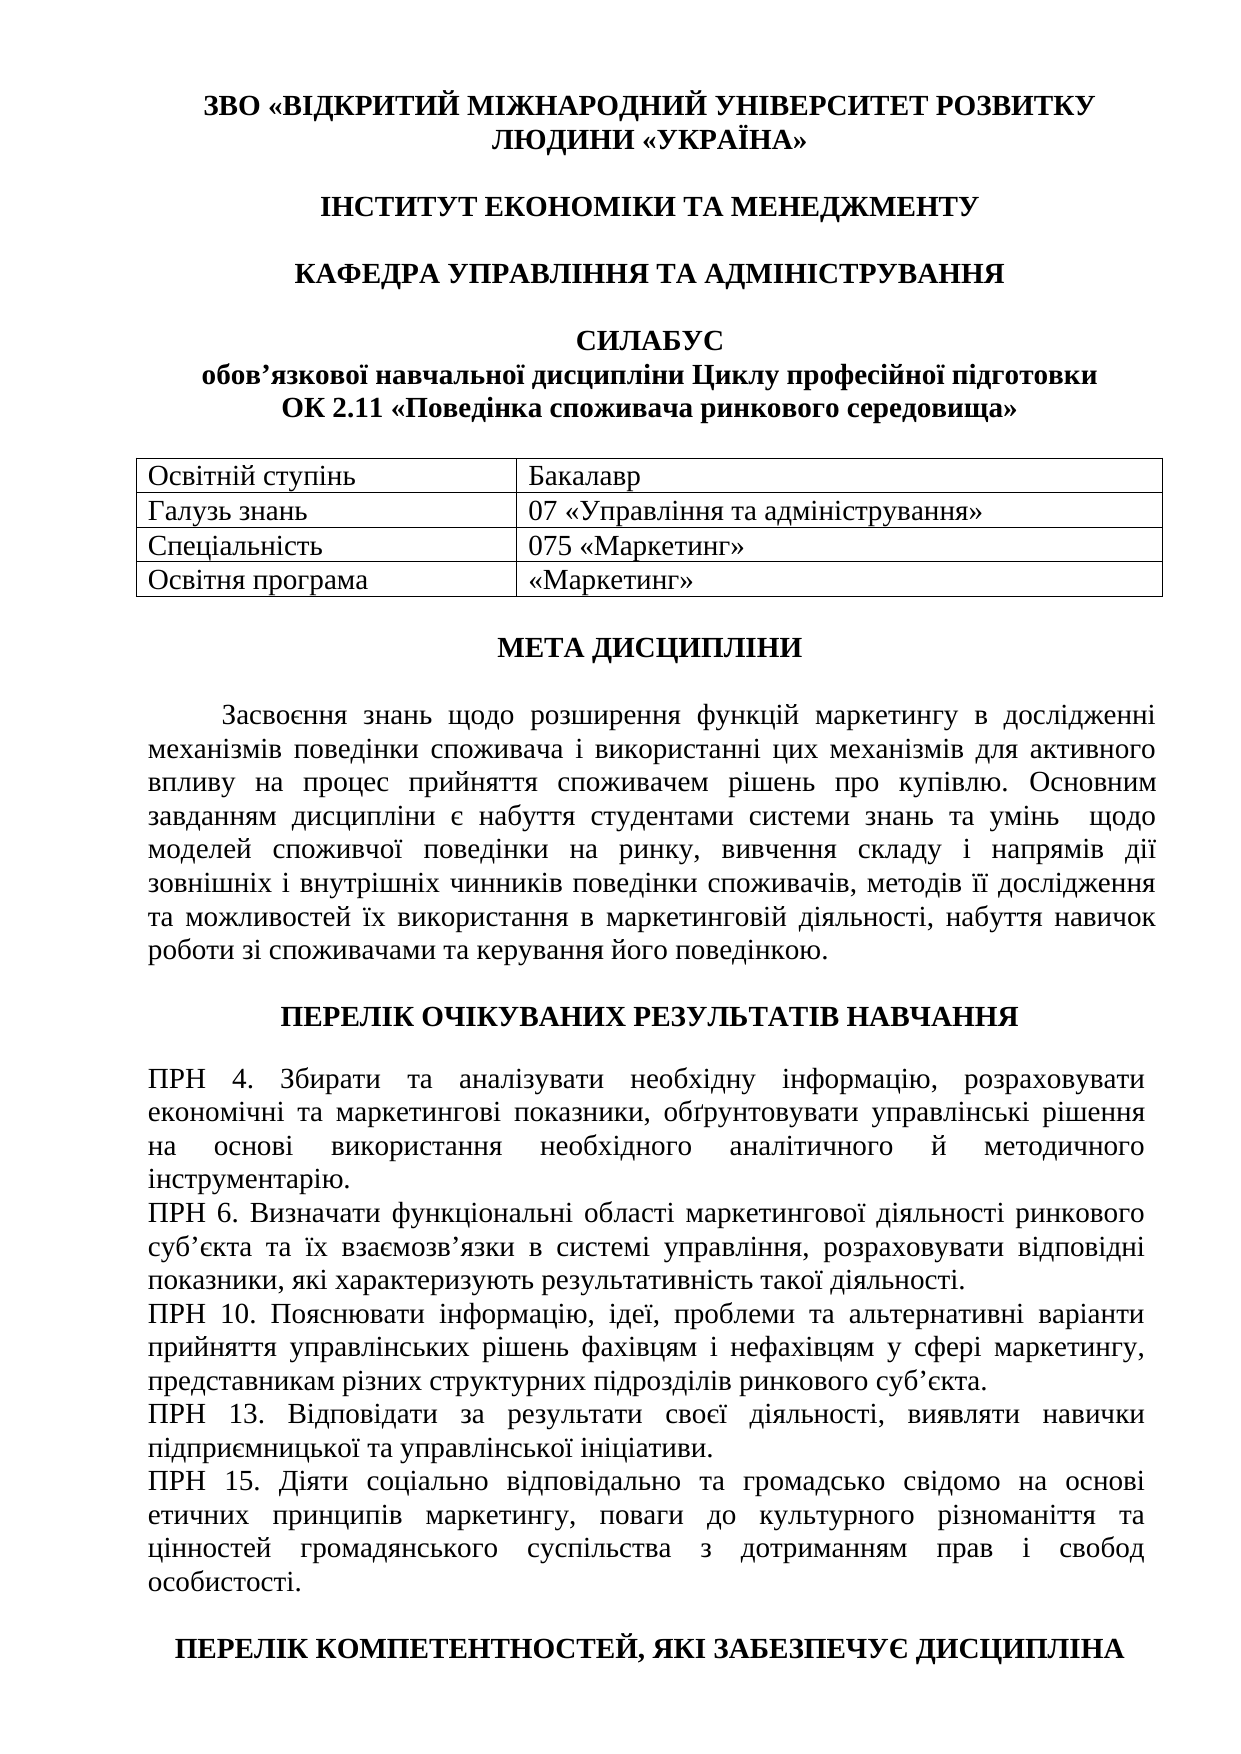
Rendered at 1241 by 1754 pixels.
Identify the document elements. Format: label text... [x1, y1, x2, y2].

text ПРН 6. Визначати функціональні області маркетингової діяльності ринкового суб’єкта та їх взаємозв’язки в системі управління, розраховувати відповідні показники, які характеризують результативність такої діяльності. [148, 1195, 1146, 1296]
text СИЛАБУС [148, 323, 1152, 357]
table_cell «Маркетинг» [517, 562, 1162, 596]
text ПЕРЕЛІК ОЧІКУВАНИХ РЕЗУЛЬТАТІВ НАВЧАННЯ [148, 999, 1152, 1033]
table_cell Галузь знань [137, 493, 516, 527]
text ІНСТИТУТ ЕКОНОМІКИ ТА МЕНЕДЖМЕНТУ [148, 189, 1152, 223]
table_header Бакалавр [517, 459, 1162, 492]
text ЗВО «ВІДКРИТИЙ МІЖНАРОДНИЙ УНІВЕРСИТЕТ РОЗВИТКУ ЛЮДИНИ «УКРАЇНА» [148, 88, 1152, 156]
text ОК 2.11 «Поведінка споживача ринкового середовища» [148, 390, 1152, 424]
table_cell Освітня програма [137, 562, 516, 596]
text ПРН 4. Збирати та аналізувати необхідну інформацію, розраховувати економічні та маркетингові показники, обґрунтовувати управлінські рішення на основі використання необхідного аналітичного й методичного інструментарію. [148, 1061, 1146, 1195]
text МЕТА ДИСЦИПЛІНИ [148, 630, 1152, 664]
text ПЕРЕЛІК КОМПЕТЕНТНОСТЕЙ, ЯКІ ЗАБЕЗПЕЧУЄ ДИСЦИПЛІНА [148, 1631, 1152, 1665]
table_header Освітній ступінь [137, 459, 516, 492]
text Засвоєння знань щодо розширення функцій маркетингу в дослідженні механізмів поведінки споживача і використанні цих механізмів для активного впливу на процес прийняття споживачем рішень про купівлю. Основним завданням дисципліни є набуття студентами системи знань та умінь щодо моделей споживчої поведінки на ринку, вивчення складу і напрямів дії зовнішніх і внутрішніх чинників поведінки споживачів, методів її дослідження та можливостей їх використання в маркетинговій діяльності, набуття навичок роботи зі споживачами та керування його поведінкою. [148, 697, 1157, 966]
text ПРН 13. Відповідати за результати своєї діяльності, виявляти навички підприємницької та управлінської ініціативи. [148, 1396, 1146, 1463]
text ПРН 10. Пояснювати інформацію, ідеї, проблеми та альтернативні варіанти прийняття управлінських рішень фахівцям і нефахівцям у сфері маркетингу, представникам різних структурних підрозділів ринкового суб’єкта. [148, 1296, 1146, 1396]
text обов’язкової навчальної дисципліни Циклу професійної підготовки [148, 357, 1152, 390]
text ПРН 15. Діяти соціально відповідально та громадсько свідомо на основі етичних принципів маркетингу, поваги до культурного різноманіття та цінностей громадянського суспільства з дотриманням прав і свобод особистості. [148, 1463, 1146, 1598]
table_cell 07 «Управління та адміністрування» [517, 493, 1162, 527]
table_cell Спеціальність [137, 528, 516, 561]
text КАФЕДРА УПРАВЛІННЯ ТА АДМІНІСТРУВАННЯ [148, 256, 1152, 290]
table_cell 075 «Маркетинг» [517, 528, 1162, 561]
